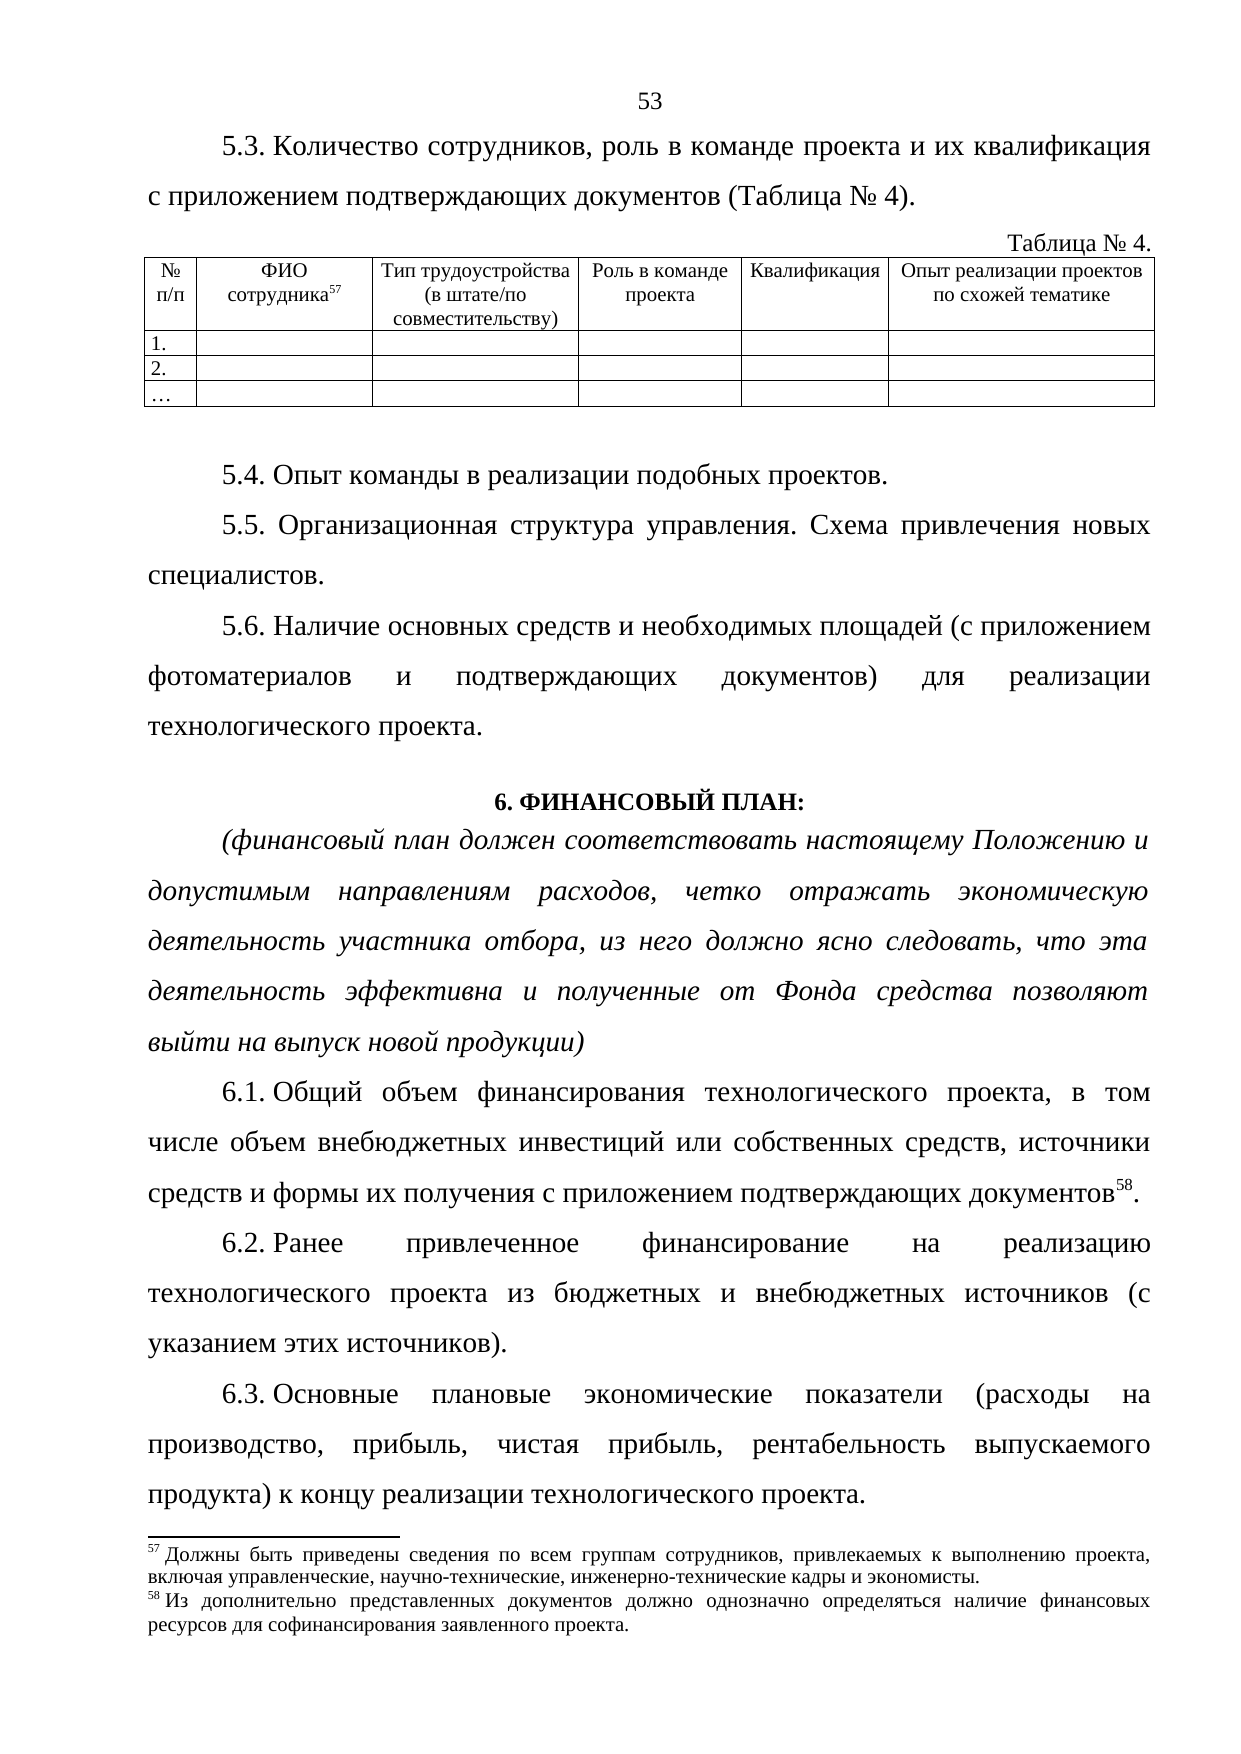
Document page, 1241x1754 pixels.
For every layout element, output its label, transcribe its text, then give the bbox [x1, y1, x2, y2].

table_header Квалификация [742, 258, 888, 330]
text 5.4. Опыт команды в реализации подобных проектов. [148, 457, 1152, 490]
table_cell [742, 356, 888, 380]
table_cell [889, 356, 1154, 380]
table_cell 1. [145, 331, 196, 355]
text (финансовый план должен соответствовать настоящему Положению и допустимым направлениям расходов, четко отражать экономическую деятельность участника отбора, из него должно ясно следовать, что эта деятельность эффективна и полученные от Фонда средства позволяют выйти на выпуск новой продукции) [148, 822, 1152, 1057]
table_cell [742, 381, 888, 406]
table_cell [197, 381, 372, 406]
table_cell [579, 356, 741, 380]
table_cell [742, 331, 888, 355]
table_header ФИО сотрудника [197, 258, 372, 330]
table_header Тип трудоустройства (в штате/по совместительству) [373, 258, 578, 330]
table_cell [373, 381, 578, 406]
text 5.5. Организационная структура управления. Схема привлечения новых специалистов. [148, 507, 1152, 591]
table_header Роль в команде проекта [579, 258, 741, 330]
table_cell [579, 331, 741, 355]
text 6.3. Основные плановые экономические показатели (расходы на производство, прибыль, чистая прибыль, рентабельность выпускаемого продукта) к концу реализации технологического проекта. [148, 1376, 1152, 1510]
table_header Опыт реализации проектов по схожей тематике [889, 258, 1154, 330]
table_cell [579, 381, 741, 406]
table_cell [197, 356, 372, 380]
table_cell [889, 381, 1154, 406]
text 6. ФИНАНСОВЫЙ ПЛАН: [148, 787, 1152, 816]
text 6.2. Ранее привлеченное финансирование на реализацию технологического проекта из бюджетных и внебюджетных источников (с указанием этих источников). [148, 1225, 1152, 1359]
text Таблица № 4. [148, 228, 1152, 257]
text 5.3. Количество сотрудников, роль в команде проекта и их квалификация с приложением подтверждающих документов (Таблица № 4). [148, 128, 1152, 211]
table_cell [197, 331, 372, 355]
table_cell [373, 331, 578, 355]
table_header № п/п [145, 258, 196, 330]
text 5.6. Наличие основных средств и необходимых площадей (с приложением фотоматериалов и подтверждающих документов) для реализации технологического проекта. [148, 608, 1152, 742]
table_cell [889, 331, 1154, 355]
table_cell … [145, 381, 196, 406]
table_cell 2. [145, 356, 196, 380]
text 6.1. Общий объем финансирования технологического проекта, в том числе объем внебюджетных инвестиций или собственных средств, источники средств и формы их получения с приложением подтверждающих документов. [148, 1074, 1152, 1208]
table_cell [373, 356, 578, 380]
